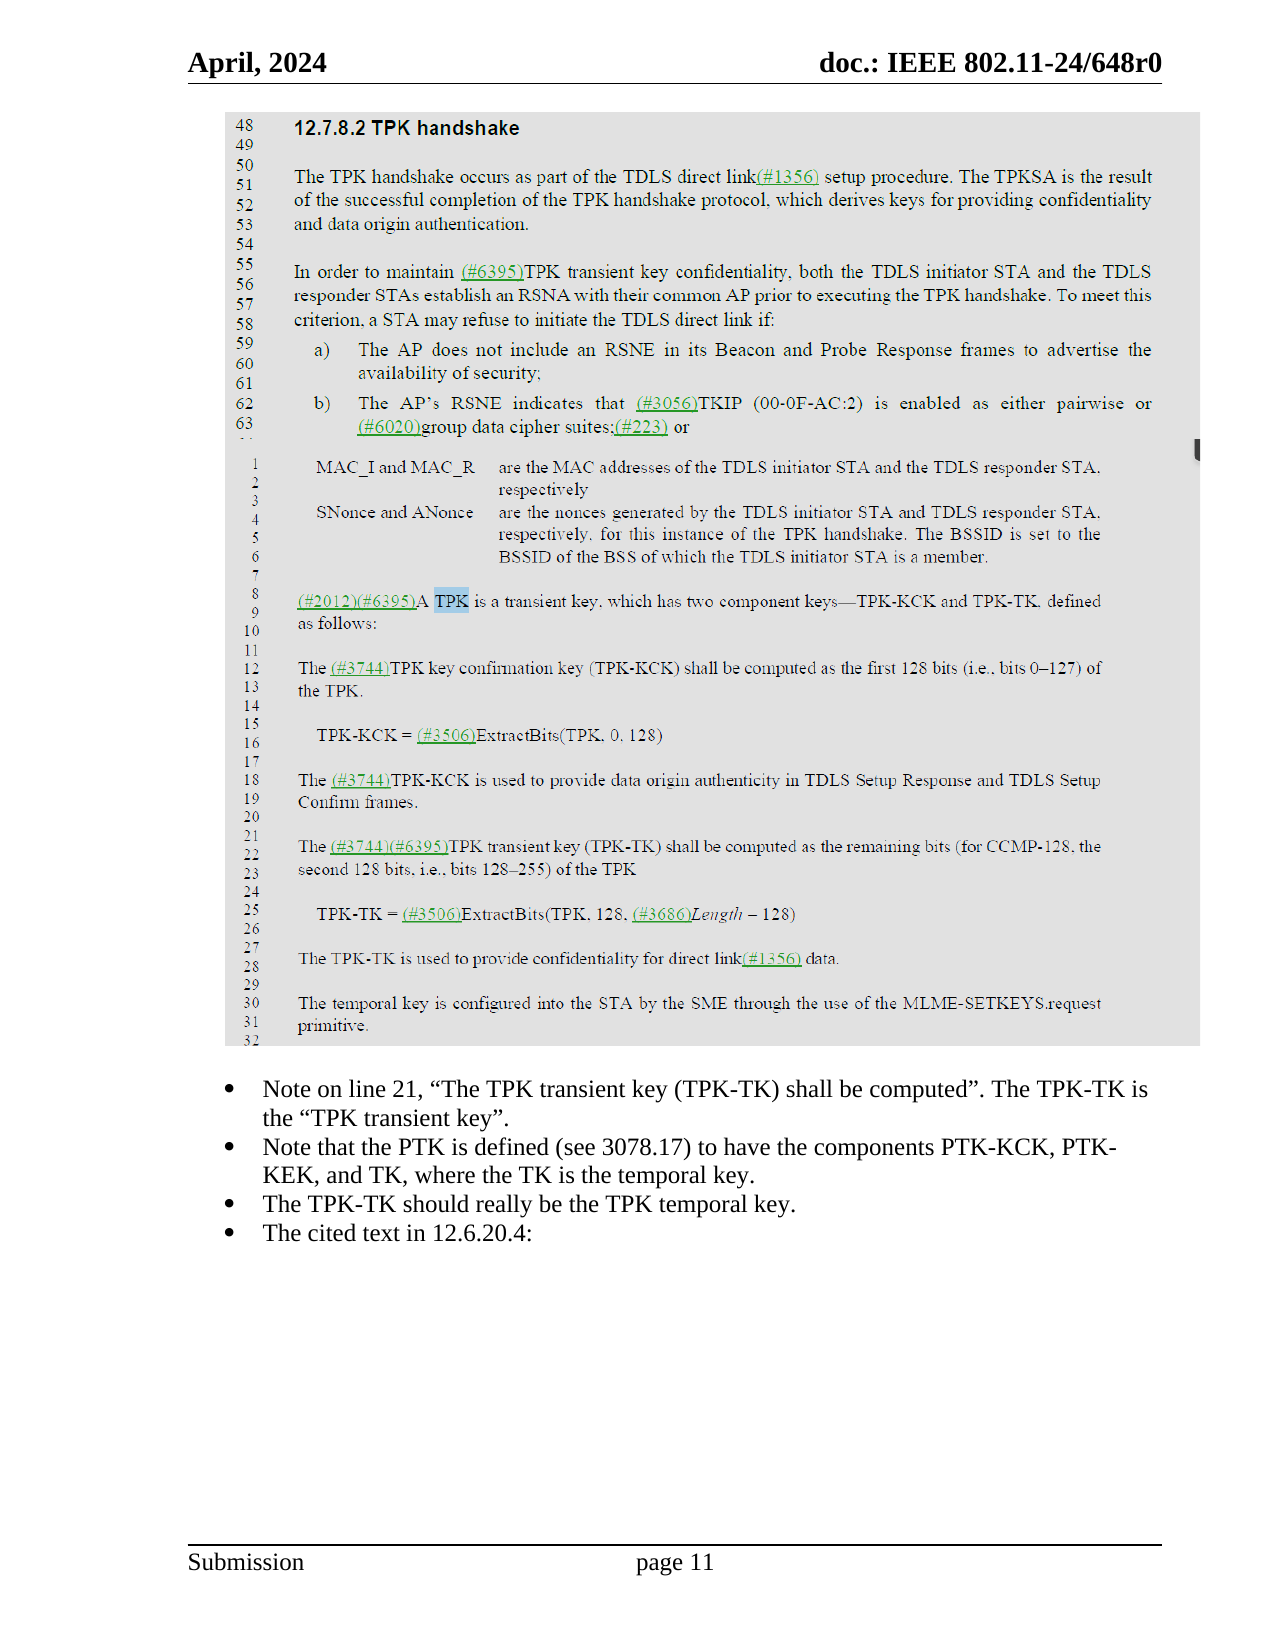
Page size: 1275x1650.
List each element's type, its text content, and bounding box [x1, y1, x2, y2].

list Note that the PTK is defined (see 3078.17) to have the components PTK-KCK, PTK-KEK, and TK, where the TK is the temporal key. [225, 1132, 1162, 1189]
picture [225, 112, 1200, 1046]
list Note on line 21, “The TPK transient key (TPK-TK) shall be computed”. The TPK-TK is the “TPK transient key”. [225, 1074, 1162, 1132]
list The TPK-TK should really be the TPK temporal key. [225, 1189, 1162, 1218]
list The cited text in 12.6.20.4: [225, 1218, 1162, 1247]
